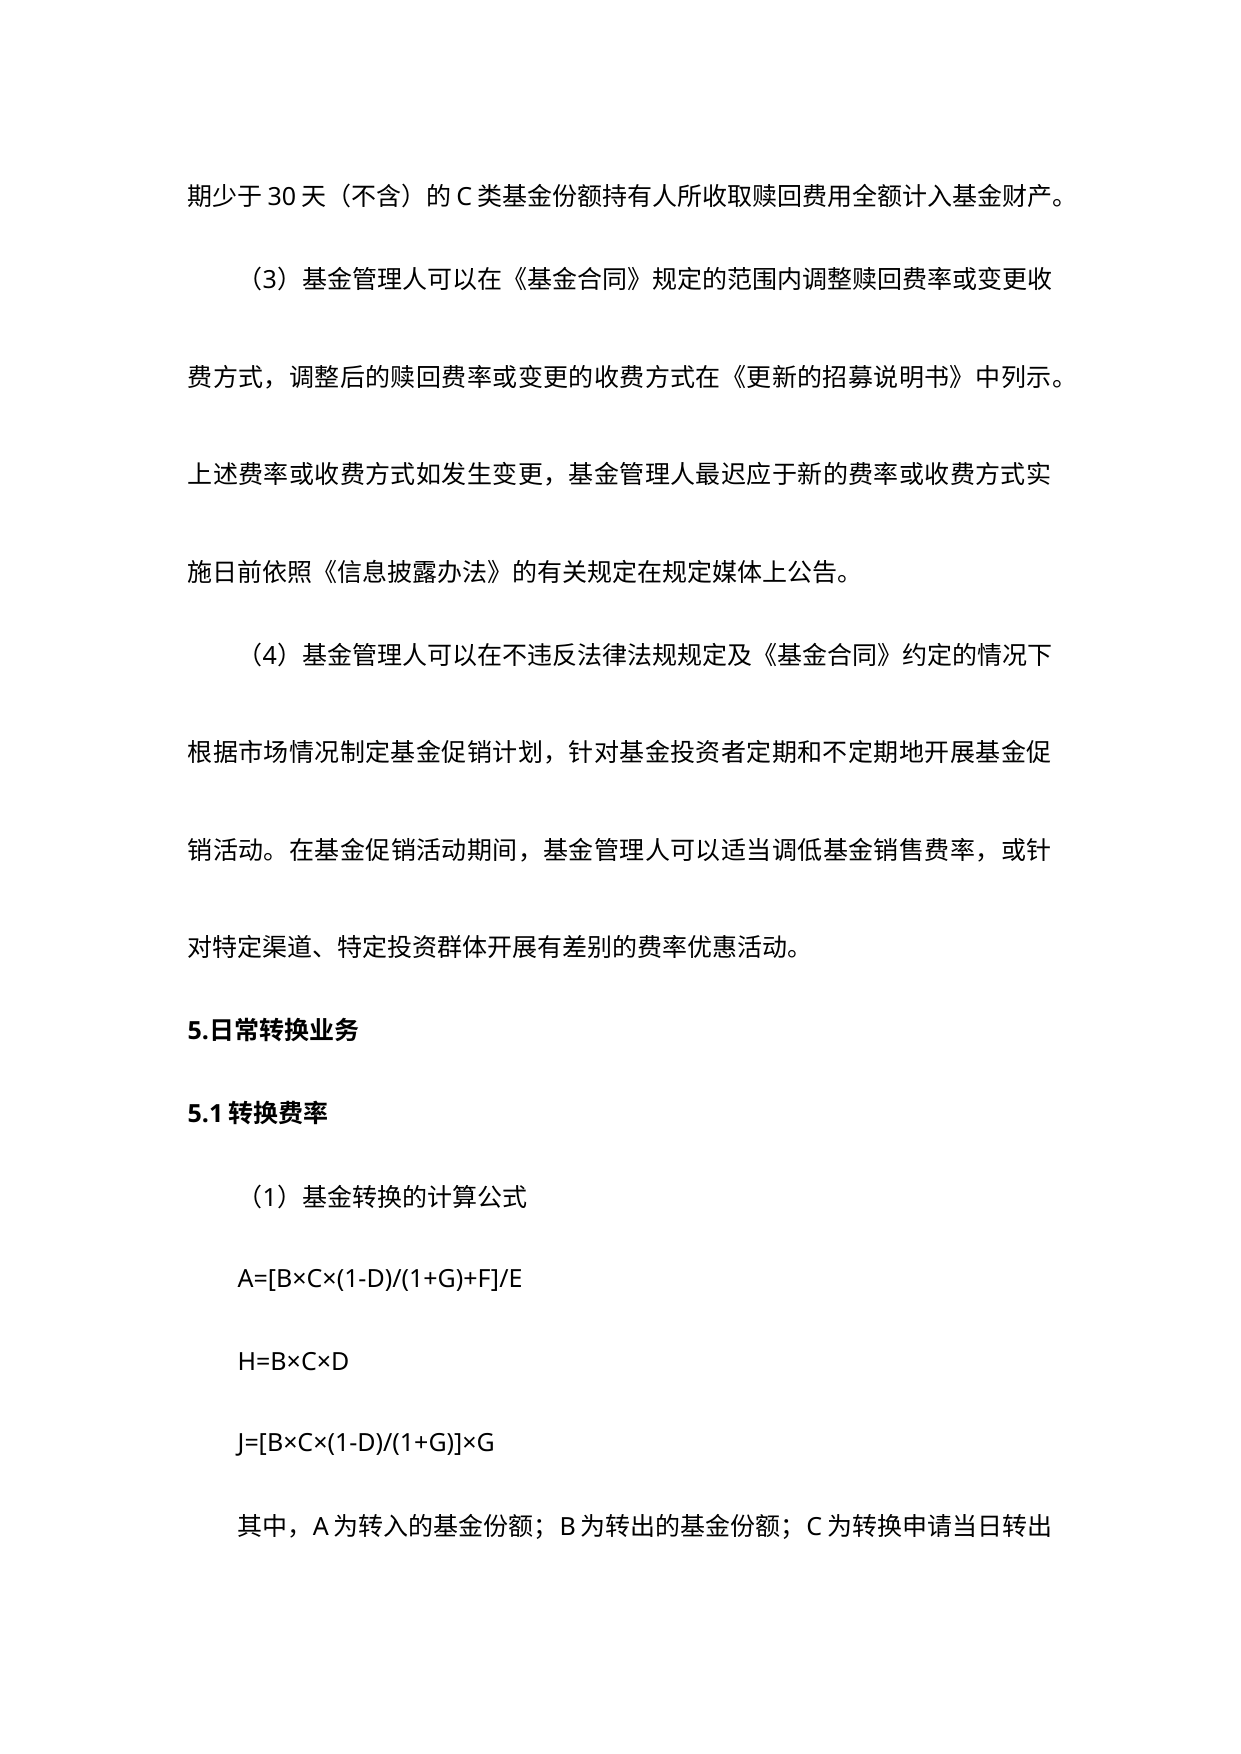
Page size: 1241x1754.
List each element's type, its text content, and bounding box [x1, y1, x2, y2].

subtitle 5.1转换费率 [187, 1079, 1053, 1144]
text （1）基金转换的计算公式 [187, 1163, 1053, 1228]
text H=B×C×D [187, 1328, 1053, 1393]
text A=[B×C×(1-D)/(1+G)+F]/E [187, 1246, 1053, 1311]
text J=[B×C×(1-D)/(1+G)]×G [187, 1410, 1053, 1475]
text （4）基金管理人可以在不违反法律法规规定及《基金合同》约定的情况下根据市场情况制定基金促销计划，针对基金投资者定期和不定期地开展基金促销活动。在基金促销活动期间，基金管理人可以适当调低基金销售费率，或针对特定渠道、特定投资群体开展有差别的费率优惠活动。 [187, 621, 1053, 978]
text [187, 1492, 1053, 1557]
subtitle 5.日常转换业务 [187, 996, 1053, 1061]
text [187, 162, 1053, 227]
text （3）基金管理人可以在《基金合同》规定的范围内调整赎回费率或变更收费方式，调整后的赎回费率或变更的收费方式在《更新的招募说明书》中列示。上述费率或收费方式如发生变更，基金管理人最迟应于新的费率或收费方式实施日前依照《信息披露办法》的有关规定在规定媒体上公告。 [187, 245, 1053, 603]
